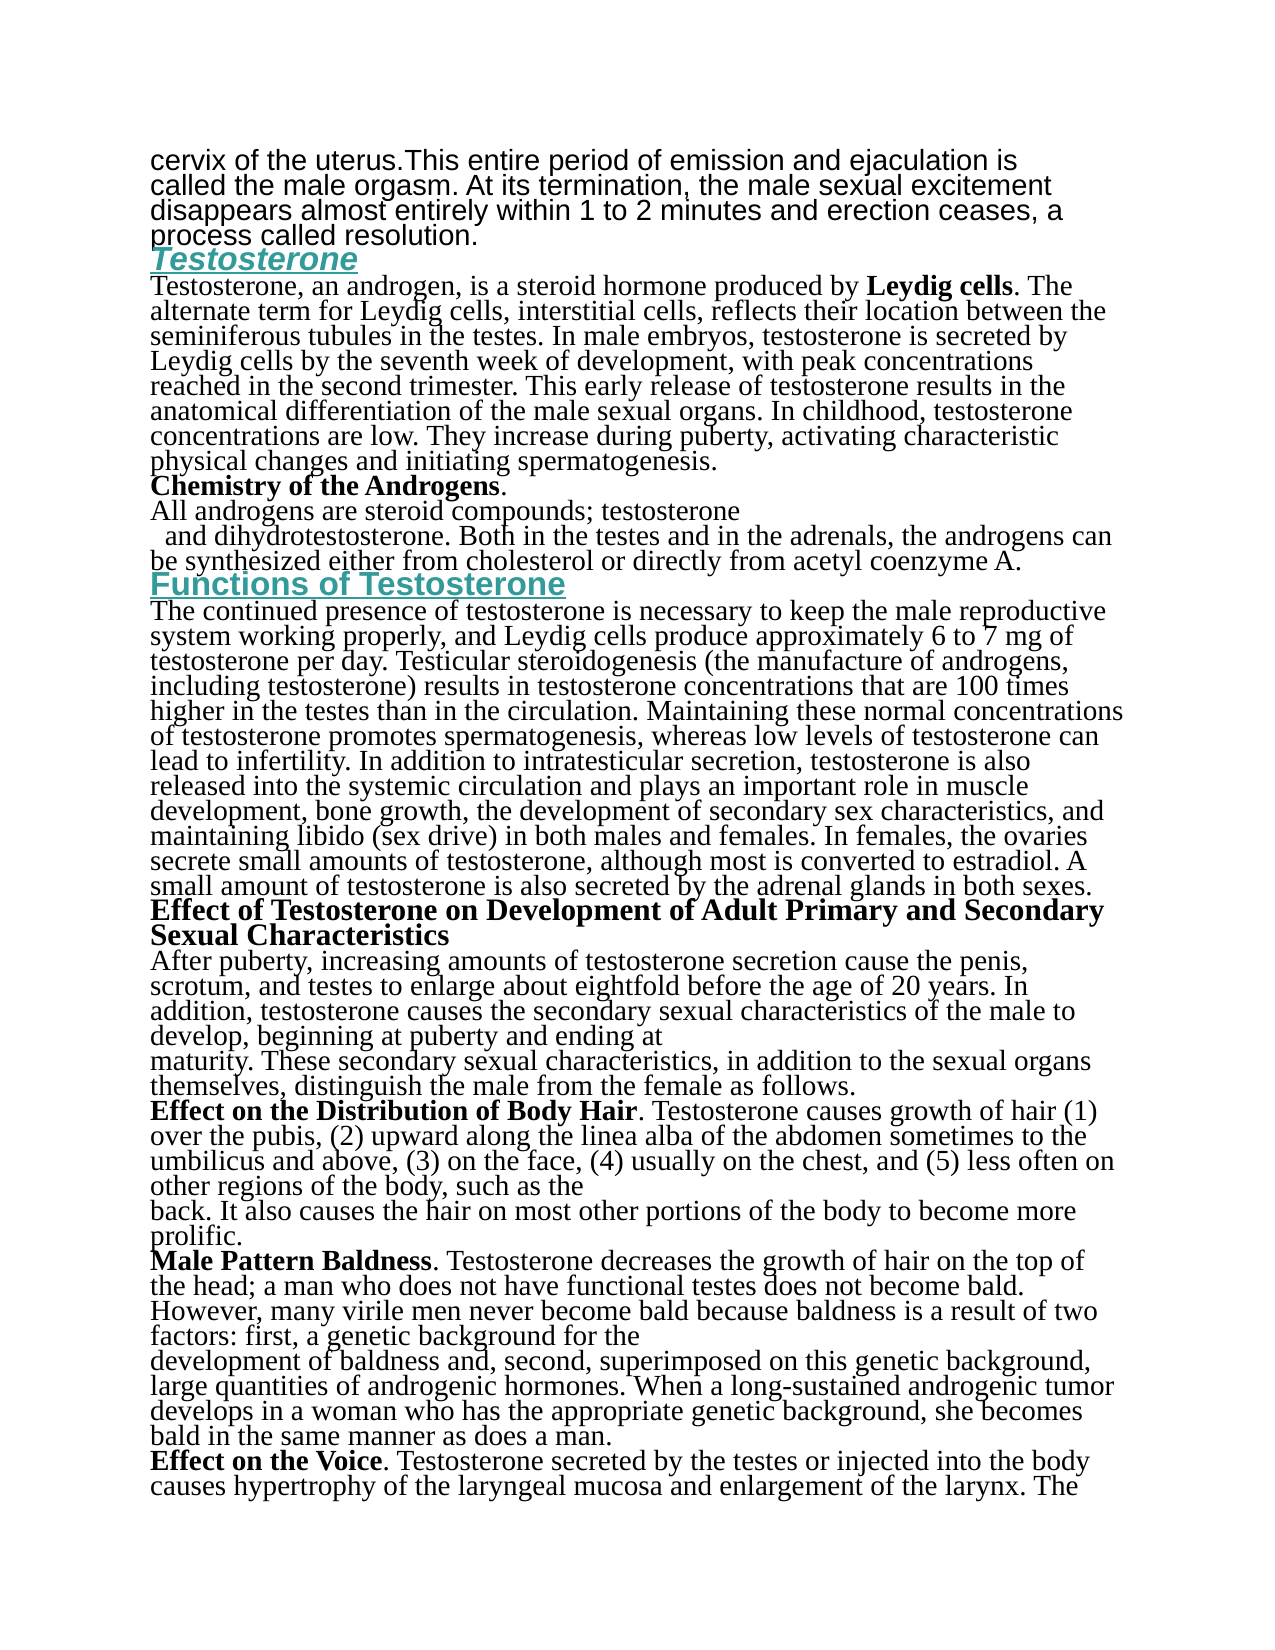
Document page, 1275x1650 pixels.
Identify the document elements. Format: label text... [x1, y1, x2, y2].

text maturity. These secondary sexual characteristics, in addition to the sexual organs themselves, distinguish the male from the female as follows. [150, 1050, 1125, 1100]
text All androgens are steroid compounds; testosterone [150, 500, 1125, 525]
text called the male orgasm. At its termination, the male sexual excitement disappears almost entirely within 1 to 2 minutes and erection ceases, a process called resolution. [150, 175, 1125, 250]
text The continued presence of testosterone is necessary to keep the male reproductive system working properly, and Leydig cells produce approximately 6 to 7 mg of testosterone per day. Testicular steroidogenesis (the manufacture of androgens, including testosterone) results in testosterone concentrations that are 100 times higher in the testes than in the circulation. Maintaining these normal concentrations of testosterone promotes spermatogenesis, whereas low levels of testosterone can lead to infertility. In addition to intratesticular secretion, testosterone is also released into the systemic circulation and plays an important role in muscle development, bone growth, the development of secondary sex characteristics, and maintaining libido (sex drive) in both males and females. In females, the ovaries secrete small amounts of testosterone, although most is converted to estradiol. A small amount of testosterone is also secreted by the adrenal glands in both sexes. [150, 600, 1125, 900]
text back. It also causes the hair on most other portions of the body to become more prolific. [150, 1200, 1125, 1250]
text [150, 1450, 1125, 1500]
text After puberty, increasing amounts of testosterone secretion cause the penis, scrotum, and testes to enlarge about eightfold before the age of 20 years. In addition, testosterone causes the secondary sexual characteristics of the male to develop, beginning at puberty and ending at [150, 950, 1125, 1050]
text development of baldness and, second, superimposed on this genetic background, large quantities of androgenic hormones. When a long-sustained androgenic tumor develops in a woman who has the appropriate genetic background, she becomes bald in the same manner as does a man. [150, 1350, 1125, 1450]
text cervix of the uterus.This entire period of emission and ejaculation is [150, 150, 1125, 175]
text Functions of Testosterone [150, 575, 1125, 600]
text and dihydrotestosterone. Both in the testes and in the adrenals, the androgens can be synthesized either from cholesterol or directly from acetyl coenzyme A. [150, 525, 1125, 575]
text Chemistry of the Androgens. [150, 475, 1125, 500]
text Testosterone [150, 250, 1125, 275]
text Effect of Testosterone on Development of Adult Primary and Secondary Sexual Characteristics [150, 900, 1125, 950]
text Effect on the Distribution of Body Hair. Testosterone causes growth of hair (1) over the pubis, (2) upward along the linea alba of the abdomen sometimes to the umbilicus and above, (3) on the face, (4) usually on the chest, and (5) less often on other regions of the body, such as the [150, 1100, 1125, 1200]
text Male Pattern Baldness. Testosterone decreases the growth of hair on the top of the head; a man who does not have functional testes does not become bald. However, many virile men never become bald because baldness is a result of two factors: first, a genetic background for the [150, 1250, 1125, 1350]
text Testosterone, an androgen, is a steroid hormone produced by Leydig cells. The alternate term for Leydig cells, interstitial cells, reflects their location between the seminiferous tubules in the testes. In male embryos, testosterone is secreted by Leydig cells by the seventh week of development, with peak concentrations reached in the second trimester. This early release of testosterone results in the anatomical differentiation of the male sexual organs. In childhood, testosterone concentrations are low. They increase during puberty, activating characteristic physical changes and initiating spermatogenesis. [150, 275, 1125, 475]
